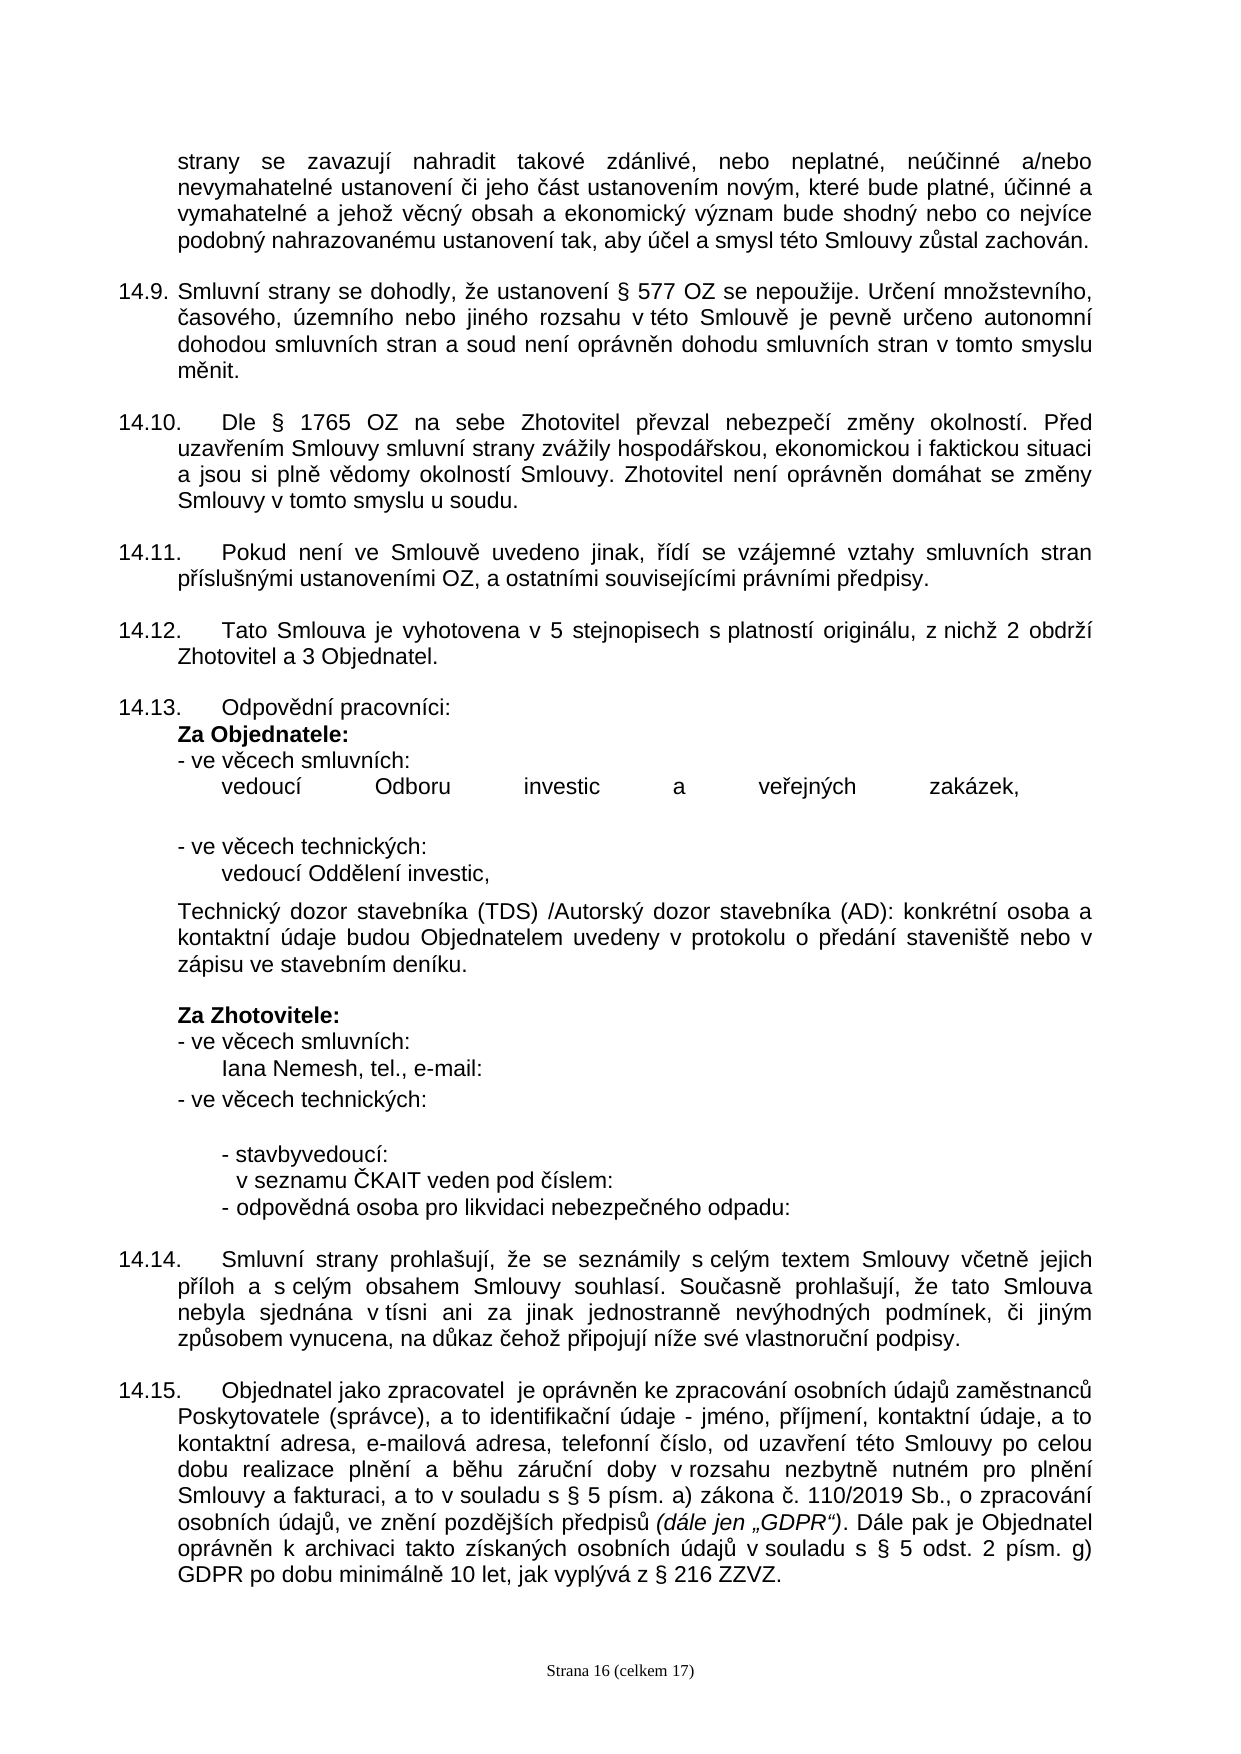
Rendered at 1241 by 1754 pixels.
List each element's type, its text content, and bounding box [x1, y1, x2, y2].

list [118, 148, 1093, 253]
list odpovědná osoba pro likvidaci nebezpečného odpadu: [221, 1194, 1093, 1220]
list Smluvní strany se dohodly, že ustanovení § 577 OZ se nepoužije. Určení množstevního, časového, územního nebo jiného rozsahu v této Smlouvě je pevně určeno autonomní dohodou smluvních stran a soud není oprávněn dohodu smluvních stran v tomto smyslu měnit. [118, 278, 1093, 383]
text vedoucí Odboru investic a veřejných zakázek, [162, 773, 1093, 828]
list Dle § 1765 OZ na sebe Zhotovitel převzal nebezpečí změny okolností. Před uzavřením Smlouvy smluvní strany zvážily hospodářskou, ekonomickou i faktickou situaci a jsou si plně vědomy okolností Smlouvy. Zhotovitel není oprávněn domáhat se změny Smlouvy v tomto smyslu u soudu. [118, 408, 1093, 514]
list Tato Smlouva je vyhotovena v 5 stejnopisech s platností originálu, z nichž 2 obdrží Zhotovitel a 3 Objednatel. [118, 617, 1093, 669]
text v seznamu ČKAIT veden pod číslem: [118, 1167, 1093, 1194]
text - stavbyvedoucí: [118, 1141, 1093, 1167]
text Iana Nemesh, tel., e-mail: [118, 1055, 1093, 1081]
text Za Objednatele: [118, 721, 1093, 747]
text - ve věcech technických: [118, 1086, 1093, 1112]
text - ve věcech smluvních: [118, 747, 1093, 773]
text - ve věcech technických: [118, 833, 1093, 859]
list Pokud není ve Smlouvě uvedeno jinak, řídí se vzájemné vztahy smluvních stran příslušnými ustanoveními OZ, a ostatními souvisejícími právními předpisy. [118, 539, 1093, 592]
text - ve věcech smluvních: [118, 1028, 1093, 1055]
list Smluvní strany prohlašují, že se seznámily s celým textem Smlouvy včetně jejich příloh a s celým obsahem Smlouvy souhlasí. Současně prohlašují, že tato Smlouva nebyla sjednána v tísni ani za jinak jednostranně nevýhodných podmínek, či jiným způsobem vynucena, na důkaz čehož připojují níže své vlastnoruční podpisy. [118, 1246, 1093, 1352]
list Objednatel jako zpracovatel je oprávněn ke zpracování osobních údajů zaměstnanců Poskytovatele (správce), a to identifikační údaje - jméno, příjmení, kontaktní údaje, a to kontaktní adresa, e-mailová adresa, telefonní číslo, od uzavření této Smlouvy po celou dobu realizace plnění a běhu záruční doby v rozsahu nezbytně nutném pro plnění Smlouvy a fakturaci, a to v souladu s § 5 písm. a) zákona č. 110/2019 Sb., o zpracování osobních údajů, ve znění pozdějších předpisů (dále jen „GDPR“). Dále pak je Objednatel oprávněn k archivaci takto získaných osobních údajů v souladu s § 5 odst. 2 písm. g) GDPR po dobu minimálně 10 let, jak vyplývá z § 216 ZZVZ. [118, 1377, 1093, 1588]
text Za Zhotovitele: [118, 1002, 1093, 1028]
text Technický dozor stavebníka (TDS) /Autorský dozor stavebníka (AD): konkrétní osoba a kontaktní údaje budou Objednatelem uvedeny v protokolu o předání staveniště nebo v zápisu ve stavebním deníku. [118, 898, 1093, 977]
list Odpovědní pracovníci: [118, 694, 1093, 721]
text vedoucí Oddělení investic, [162, 859, 1093, 886]
